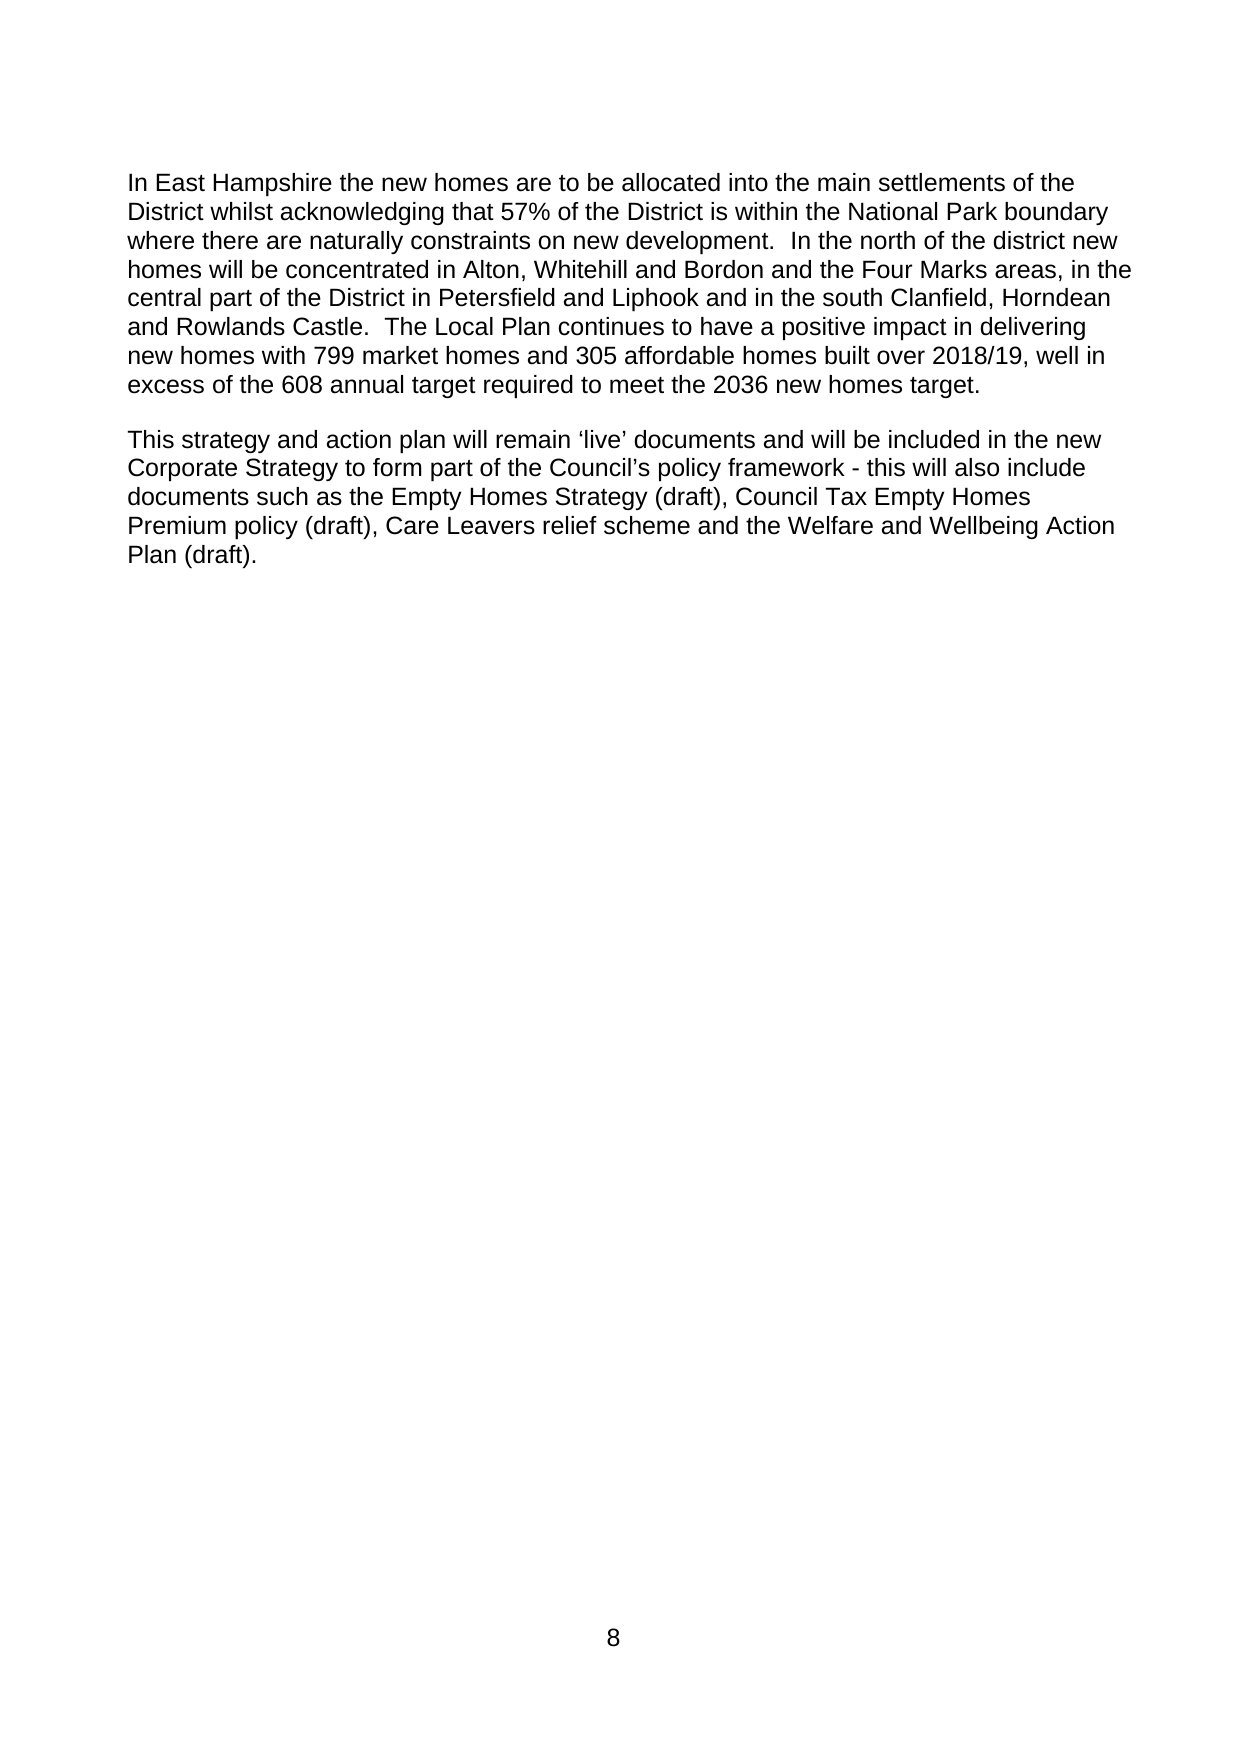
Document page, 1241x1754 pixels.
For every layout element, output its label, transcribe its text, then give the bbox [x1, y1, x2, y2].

text This strategy and action plan will remain ‘live’ documents and will be included in the new Corporate Strategy to form part of the Council’s policy framework - this will also include documents such as the Empty Homes Strategy (draft), Council Tax Empty Homes Premium policy (draft), Care Leavers relief scheme and the Welfare and Wellbeing Action Plan (draft). [127, 425, 1134, 568]
text In East Hampshire the new homes are to be allocated into the main settlements of the District whilst acknowledging that 57% of the District is within the National Park boundary where there are naturally constraints on new development. In the north of the district new homes will be concentrated in Alton, Whitehill and Bordon and the Four Marks areas, in the central part of the District in Petersfield and Liphook and in the south Clanfield, Horndean and Rowlands Castle. The Local Plan continues to have a positive impact in delivering new homes with 799 market homes and 305 affordable homes built over 2018/19, well in excess of the 608 annual target required to meet the 2036 new homes target. [127, 168, 1134, 398]
